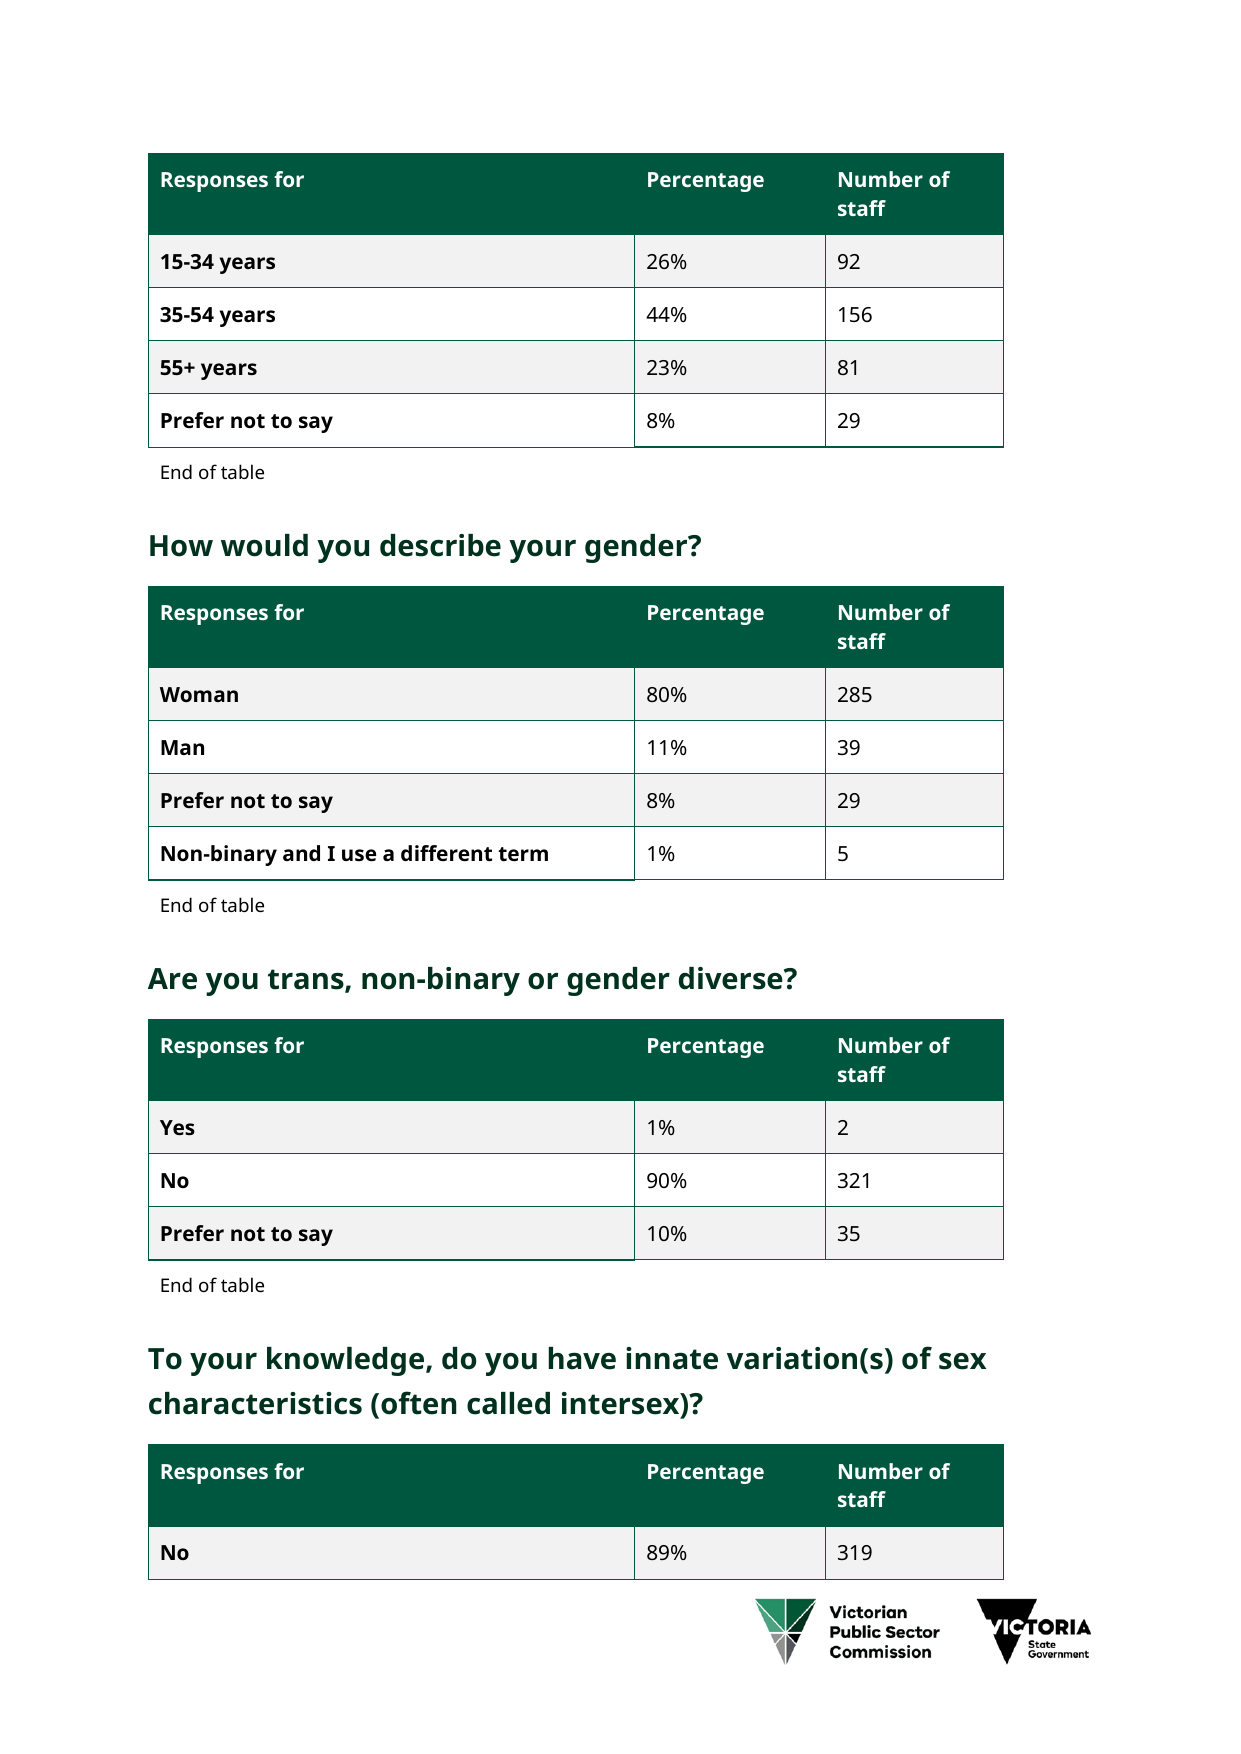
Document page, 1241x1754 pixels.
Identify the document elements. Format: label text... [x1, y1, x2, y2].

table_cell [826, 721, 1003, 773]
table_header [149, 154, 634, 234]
subtitle To your knowledge, do you have innate variation(s) of sex characteristics (often called intersex)? [148, 1338, 1092, 1423]
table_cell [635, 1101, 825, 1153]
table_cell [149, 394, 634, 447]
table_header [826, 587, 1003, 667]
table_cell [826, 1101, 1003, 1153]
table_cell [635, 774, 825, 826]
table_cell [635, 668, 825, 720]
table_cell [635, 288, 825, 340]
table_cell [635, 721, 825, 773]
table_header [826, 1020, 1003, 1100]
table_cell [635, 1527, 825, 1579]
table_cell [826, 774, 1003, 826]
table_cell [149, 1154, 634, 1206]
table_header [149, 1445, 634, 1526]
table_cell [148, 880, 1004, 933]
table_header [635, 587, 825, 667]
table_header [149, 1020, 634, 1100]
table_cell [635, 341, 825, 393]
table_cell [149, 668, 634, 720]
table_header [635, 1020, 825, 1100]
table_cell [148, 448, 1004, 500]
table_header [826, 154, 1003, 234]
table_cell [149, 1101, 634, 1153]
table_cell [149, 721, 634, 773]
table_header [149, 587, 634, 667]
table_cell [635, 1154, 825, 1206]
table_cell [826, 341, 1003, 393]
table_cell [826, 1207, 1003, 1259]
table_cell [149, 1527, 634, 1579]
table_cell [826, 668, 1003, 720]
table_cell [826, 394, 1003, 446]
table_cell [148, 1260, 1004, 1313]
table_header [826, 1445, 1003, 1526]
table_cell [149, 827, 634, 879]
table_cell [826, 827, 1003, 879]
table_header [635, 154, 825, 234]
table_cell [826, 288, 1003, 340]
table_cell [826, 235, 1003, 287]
picture [754, 1598, 1093, 1666]
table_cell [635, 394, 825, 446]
subtitle Are you trans, non-binary or gender diverse? [148, 958, 1092, 998]
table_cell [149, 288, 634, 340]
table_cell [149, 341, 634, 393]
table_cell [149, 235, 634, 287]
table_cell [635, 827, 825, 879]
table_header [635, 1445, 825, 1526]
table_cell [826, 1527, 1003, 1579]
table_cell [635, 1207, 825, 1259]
subtitle How would you describe your gender? [148, 525, 1092, 565]
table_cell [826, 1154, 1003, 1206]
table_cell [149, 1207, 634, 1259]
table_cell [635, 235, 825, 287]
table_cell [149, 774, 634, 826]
